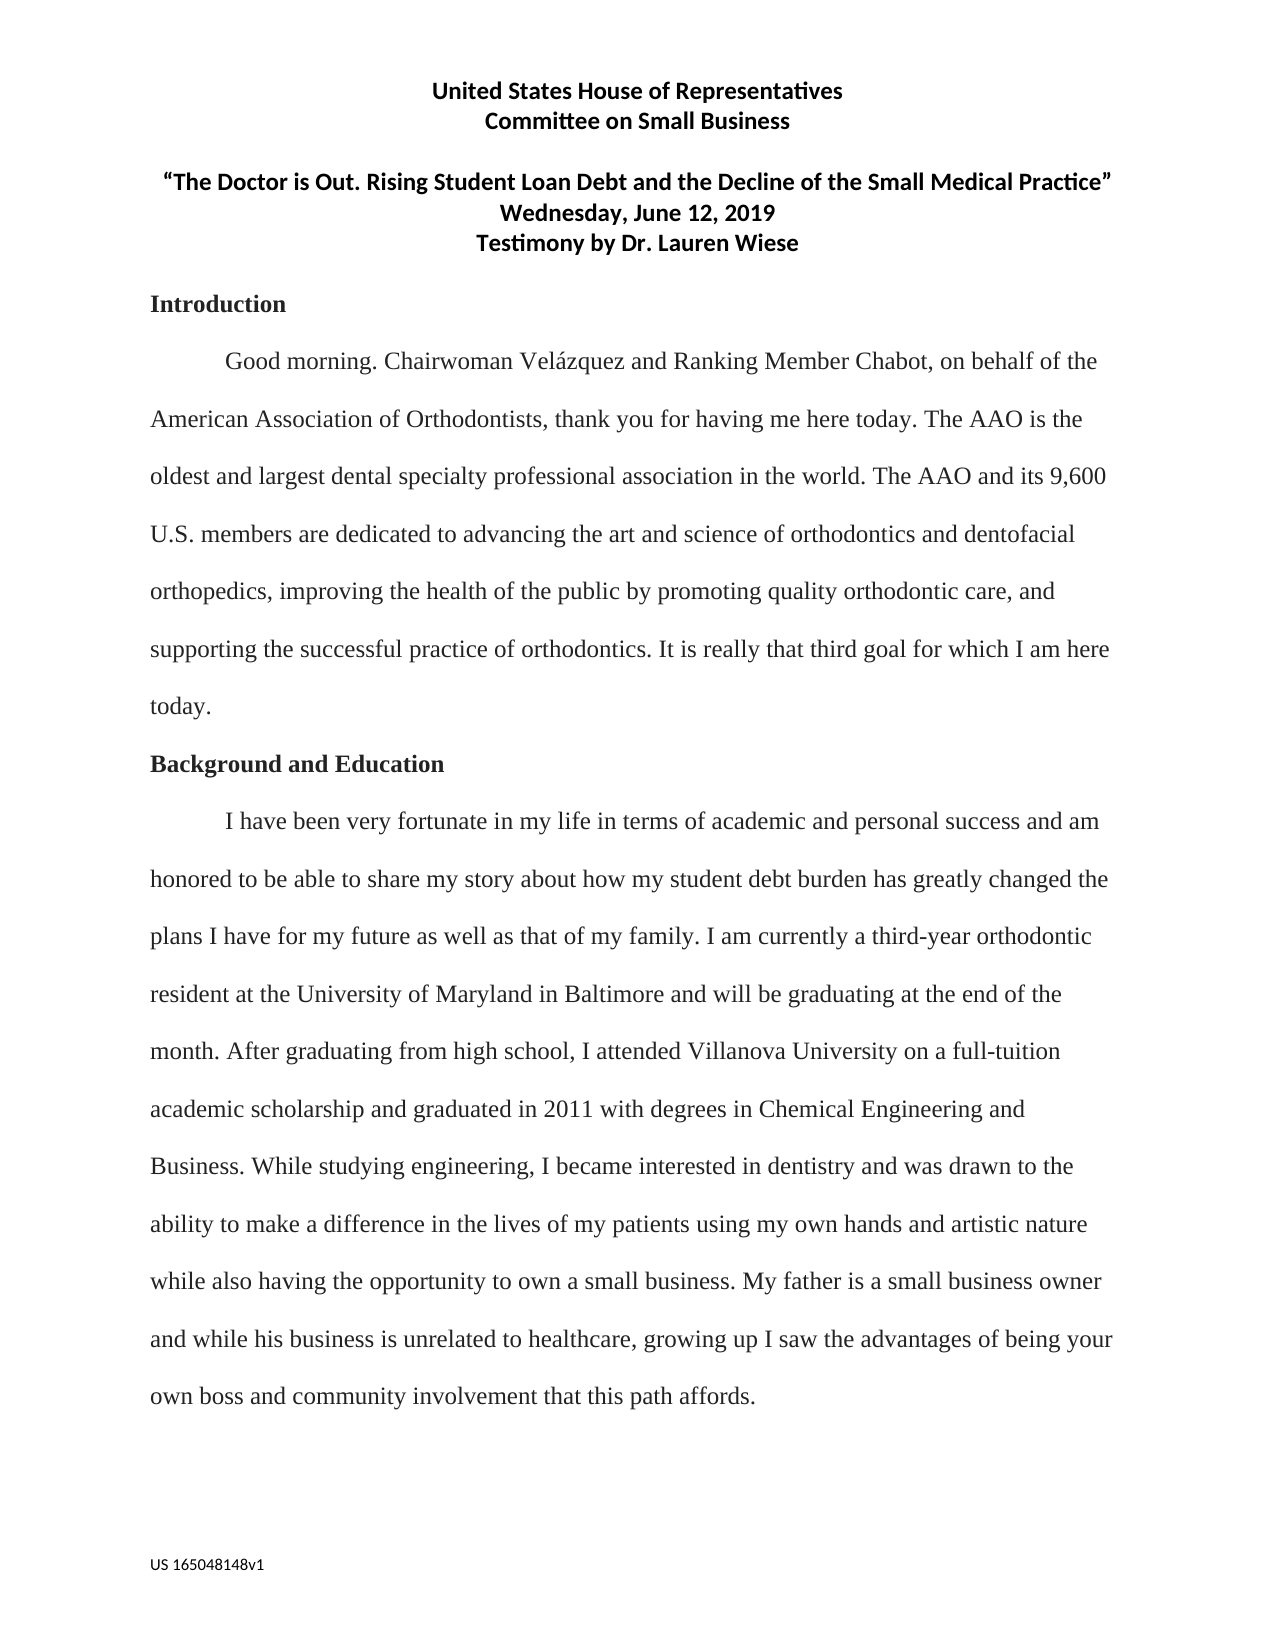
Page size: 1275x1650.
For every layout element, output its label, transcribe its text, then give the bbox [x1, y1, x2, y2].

text I have been very fortunate in my life in terms of academic and personal success and am honored to be able to share my story about how my student debt burden has greatly changed the plans I have for my future as well as that of my family. I am currently a third-year orthodontic resident at the University of Maryland in Baltimore and will be graduating at the end of the month. After graduating from high school, I attended Villanova University on a full-tuition academic scholarship and graduated in 2011 with degrees in Chemical Engineering and Business. While studying engineering, I became interested in dentistry and was drawn to the ability to make a difference in the lives of my patients using my own hands and artistic nature while also having the opportunity to own a small business. My father is a small business owner and while his business is unrelated to healthcare, growing up I saw the advantages of being your own boss and community involvement that this path affords. [150, 806, 1125, 1410]
text Introduction [150, 289, 1125, 317]
text Background and Education [150, 749, 1125, 777]
text Good morning. Chairwoman Velázquez and Ranking Member Chabot, on behalf of the American Association of Orthodontists, thank you for having me here today. The AAO is the oldest and largest dental specialty professional association in the world. The AAO and its 9,600 U.S. members are dedicated to advancing the art and science of orthodontics and dentofacial orthopedics, improving the health of the public by promoting quality orthodontic care, and supporting the successful practice of orthodontics. It is really that third goal for which I am here today. [150, 346, 1125, 720]
